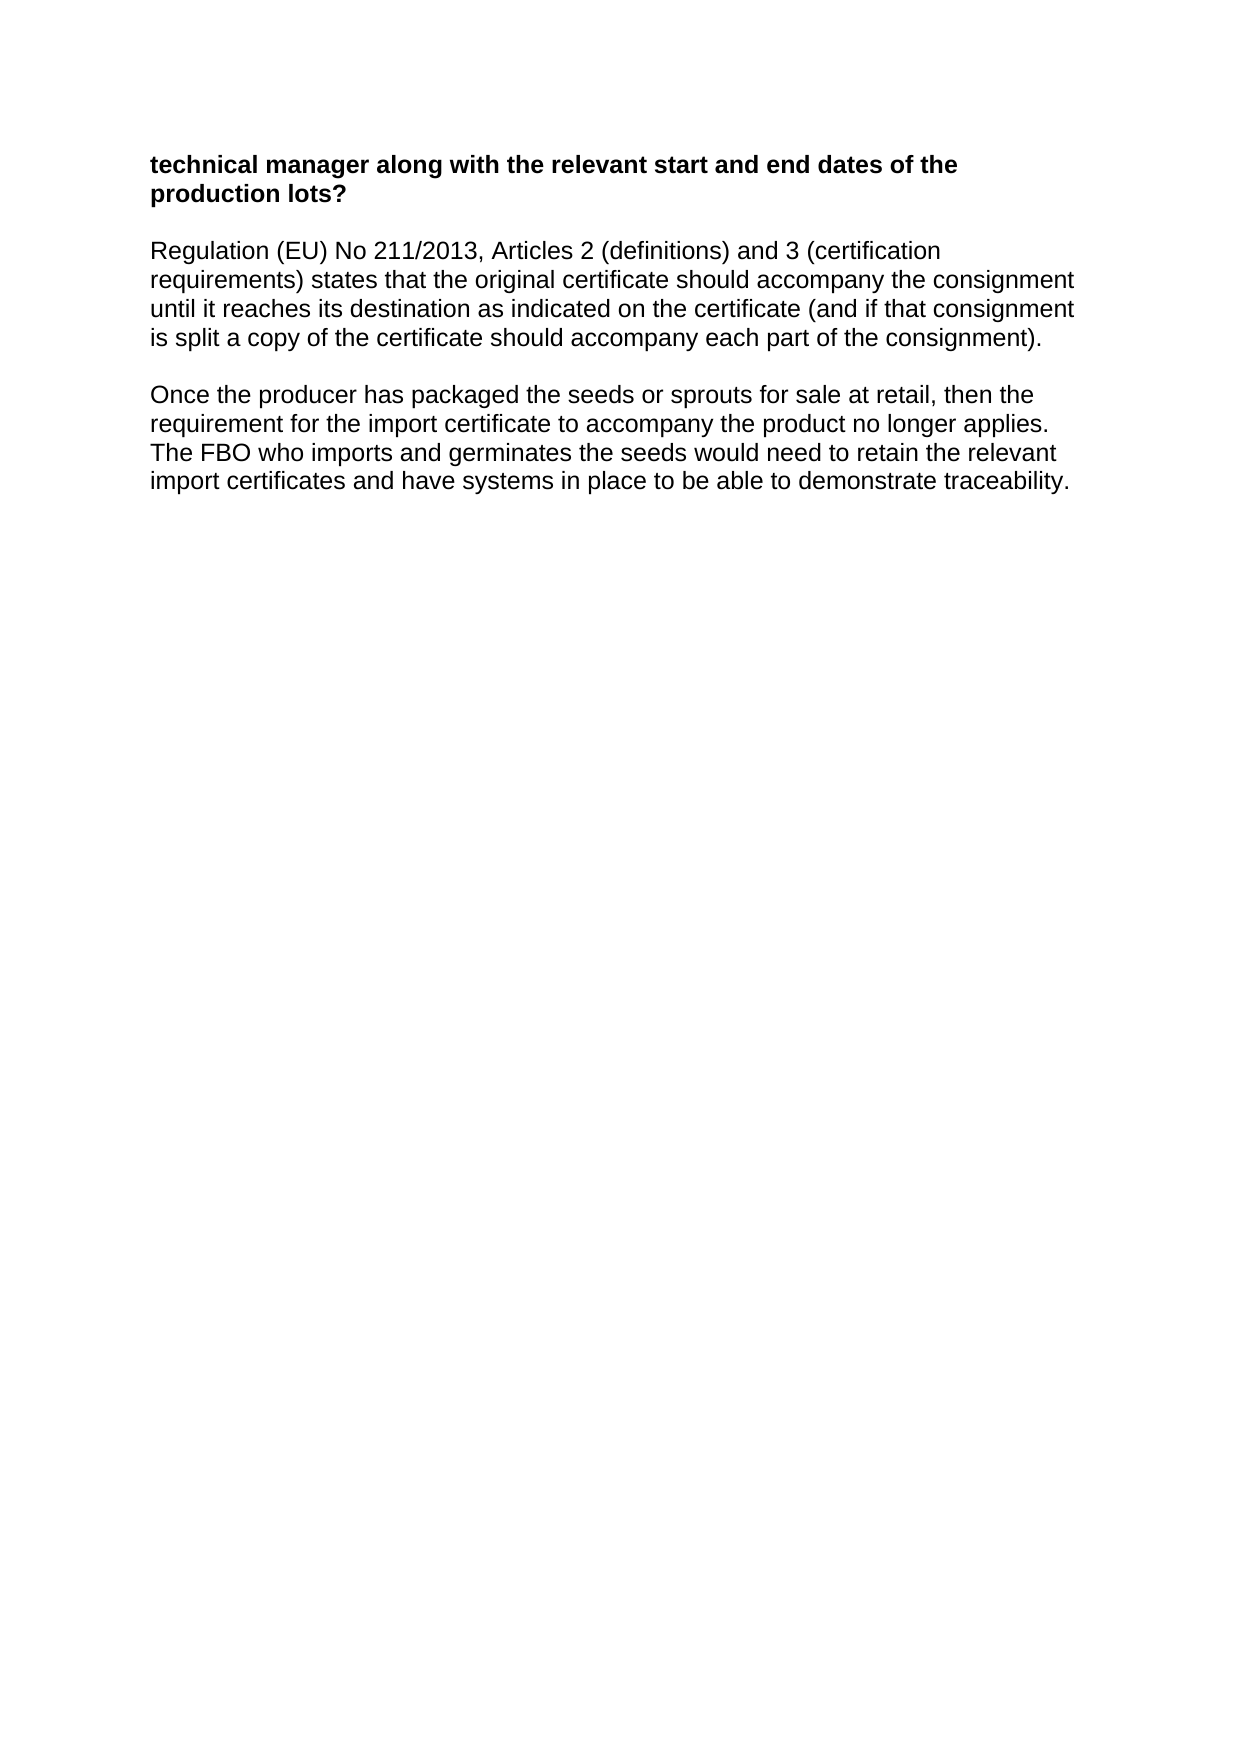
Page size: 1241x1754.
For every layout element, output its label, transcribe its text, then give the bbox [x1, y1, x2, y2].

text Once the producer has packaged the seeds or sprouts for sale at retail, then the requirement for the import certificate to accompany the product no longer applies. The FBO who imports and germinates the seeds would need to retain the relevant import certificates and have systems in place to be able to demonstrate traceability. [150, 380, 1090, 495]
text Regulation (EU) No 211/2013, Articles 2 (definitions) and 3 (certification requirements) states that the original certificate should accompany the consignment until it reaches its destination as indicated on the certificate (and if that consignment is split a copy of the certificate should accompany each part of the consignment). [150, 236, 1090, 351]
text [150, 150, 1090, 207]
